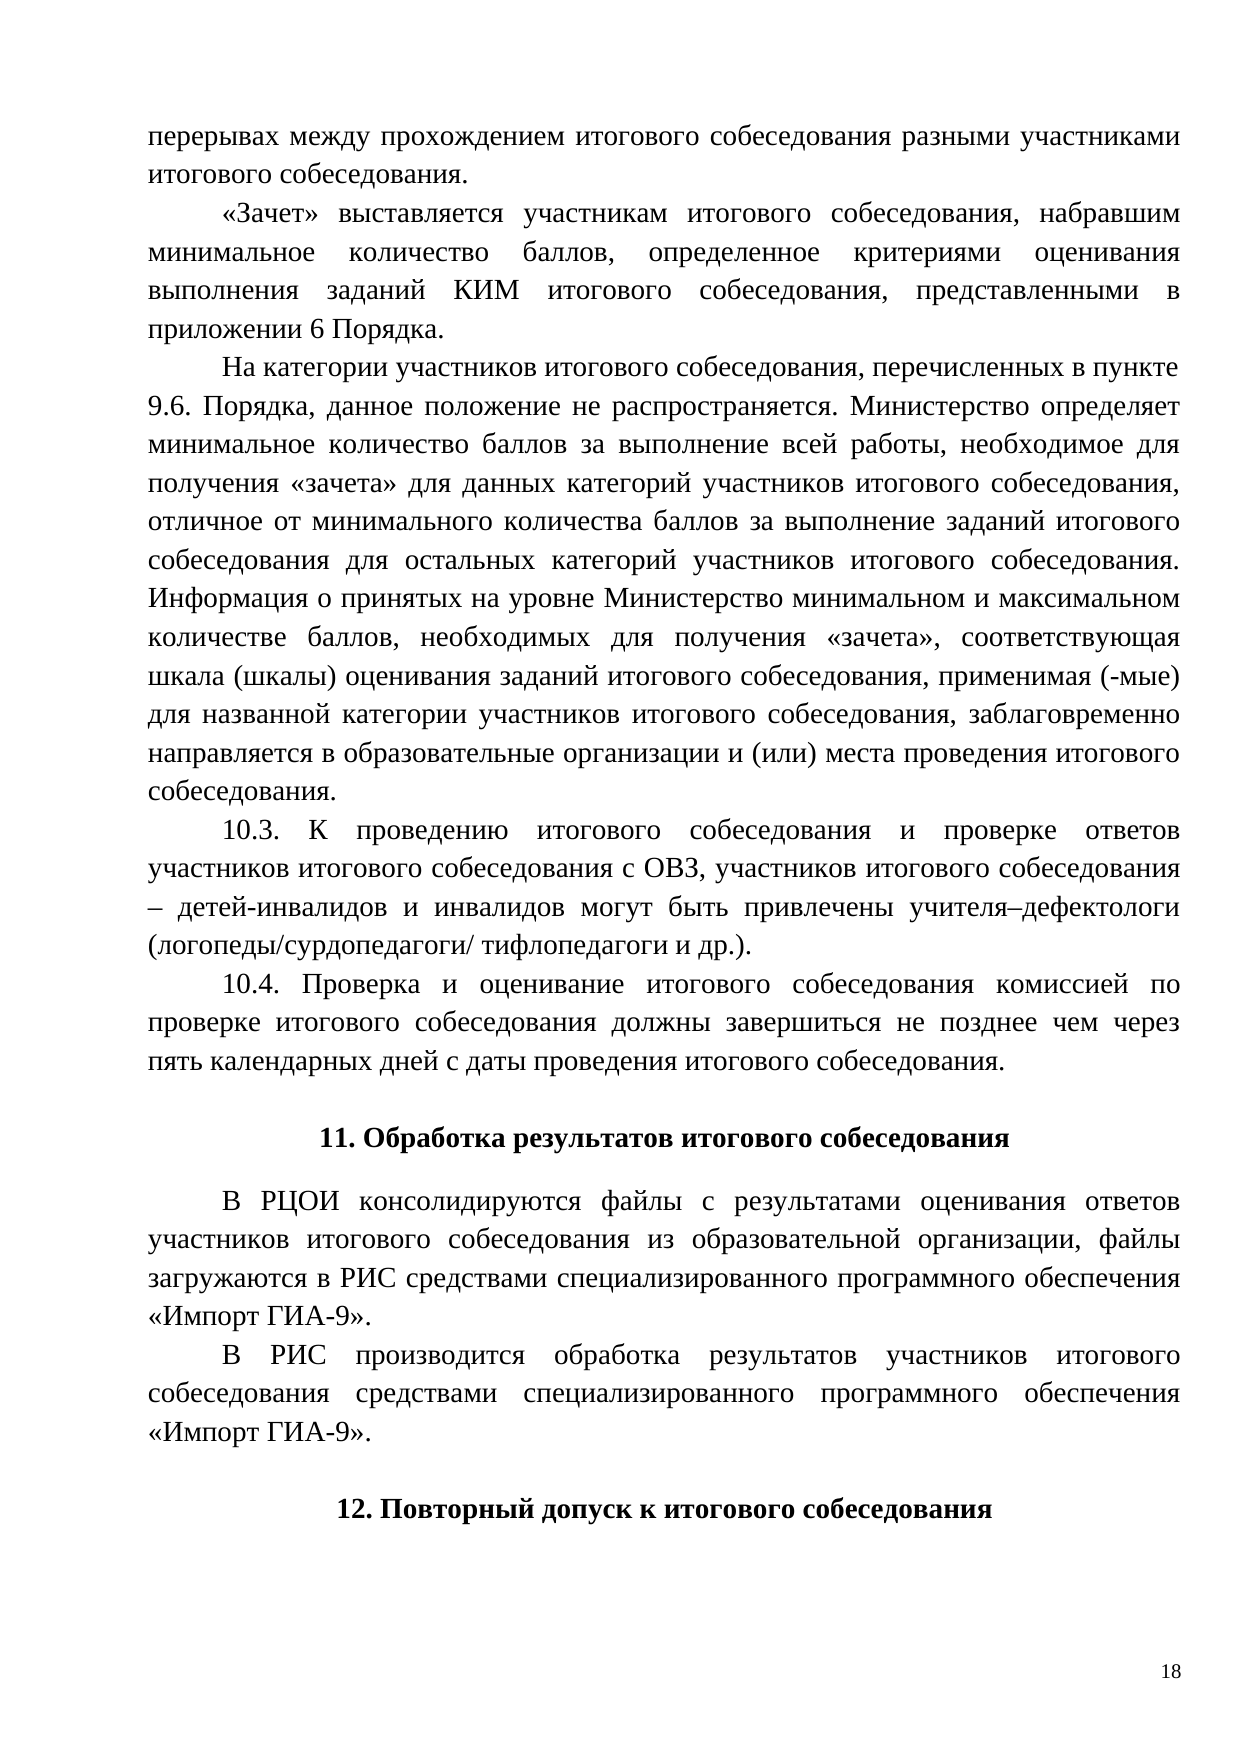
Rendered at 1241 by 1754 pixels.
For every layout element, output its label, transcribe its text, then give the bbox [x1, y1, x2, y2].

text 10.3. К проведению итогового собеседования и проверке ответов участников итогового собеседования с ОВЗ, участников итогового собеседования – детей-инвалидов и инвалидов могут быть привлечены учителя–дефектологи (логопеды/сурдопедагоги/ тифлопедагоги и др.). [148, 812, 1181, 961]
text В РИС производится обработка результатов участников итогового собеседования средствами специализированного программного обеспечения «Импорт ГИА-9». [148, 1337, 1181, 1448]
text На категории участников итогового собеседования, перечисленных в пункте [148, 349, 1181, 383]
text 9.6. Порядка, данное положение не распространяется. Министерство определяет минимальное количество баллов за выполнение всей работы, необходимое для получения «зачета» для данных категорий участников итогового собеседования, отличное от минимального количества баллов за выполнение заданий итогового собеседования для остальных категорий участников итогового собеседования. Информация о принятых на уровне Министерство минимальном и максимальном количестве баллов, необходимых для получения «зачета», соответствующая шкала (шкалы) оценивания заданий итогового собеседования, применимая (-мые) для названной категории участников итогового собеседования, заблаговременно направляется в образовательные организации и (или) места проведения итогового собеседования. [148, 388, 1181, 807]
text 12. Повторный допуск к итогового собеседования [148, 1491, 1181, 1525]
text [148, 118, 1181, 190]
text В РЦОИ консолидируются файлы с результатами оценивания ответов участников итогового собеседования из образовательной организации, файлы загружаются в РИС средствами специализированного программного обеспечения «Импорт ГИА-9». [148, 1183, 1181, 1332]
text 10.4. Проверка и оценивание итогового собеседования комиссией по проверке итогового собеседования должны завершиться не позднее чем через пять календарных дней с даты проведения итогового собеседования. [148, 966, 1181, 1077]
text «Зачет» выставляется участникам итогового собеседования, набравшим минимальное количество баллов, определенное критериями оценивания выполнения заданий КИМ итогового собеседования, представленными в приложении 6 Порядка. [148, 195, 1181, 344]
text 11. Обработка результатов итогового собеседования [148, 1120, 1181, 1154]
